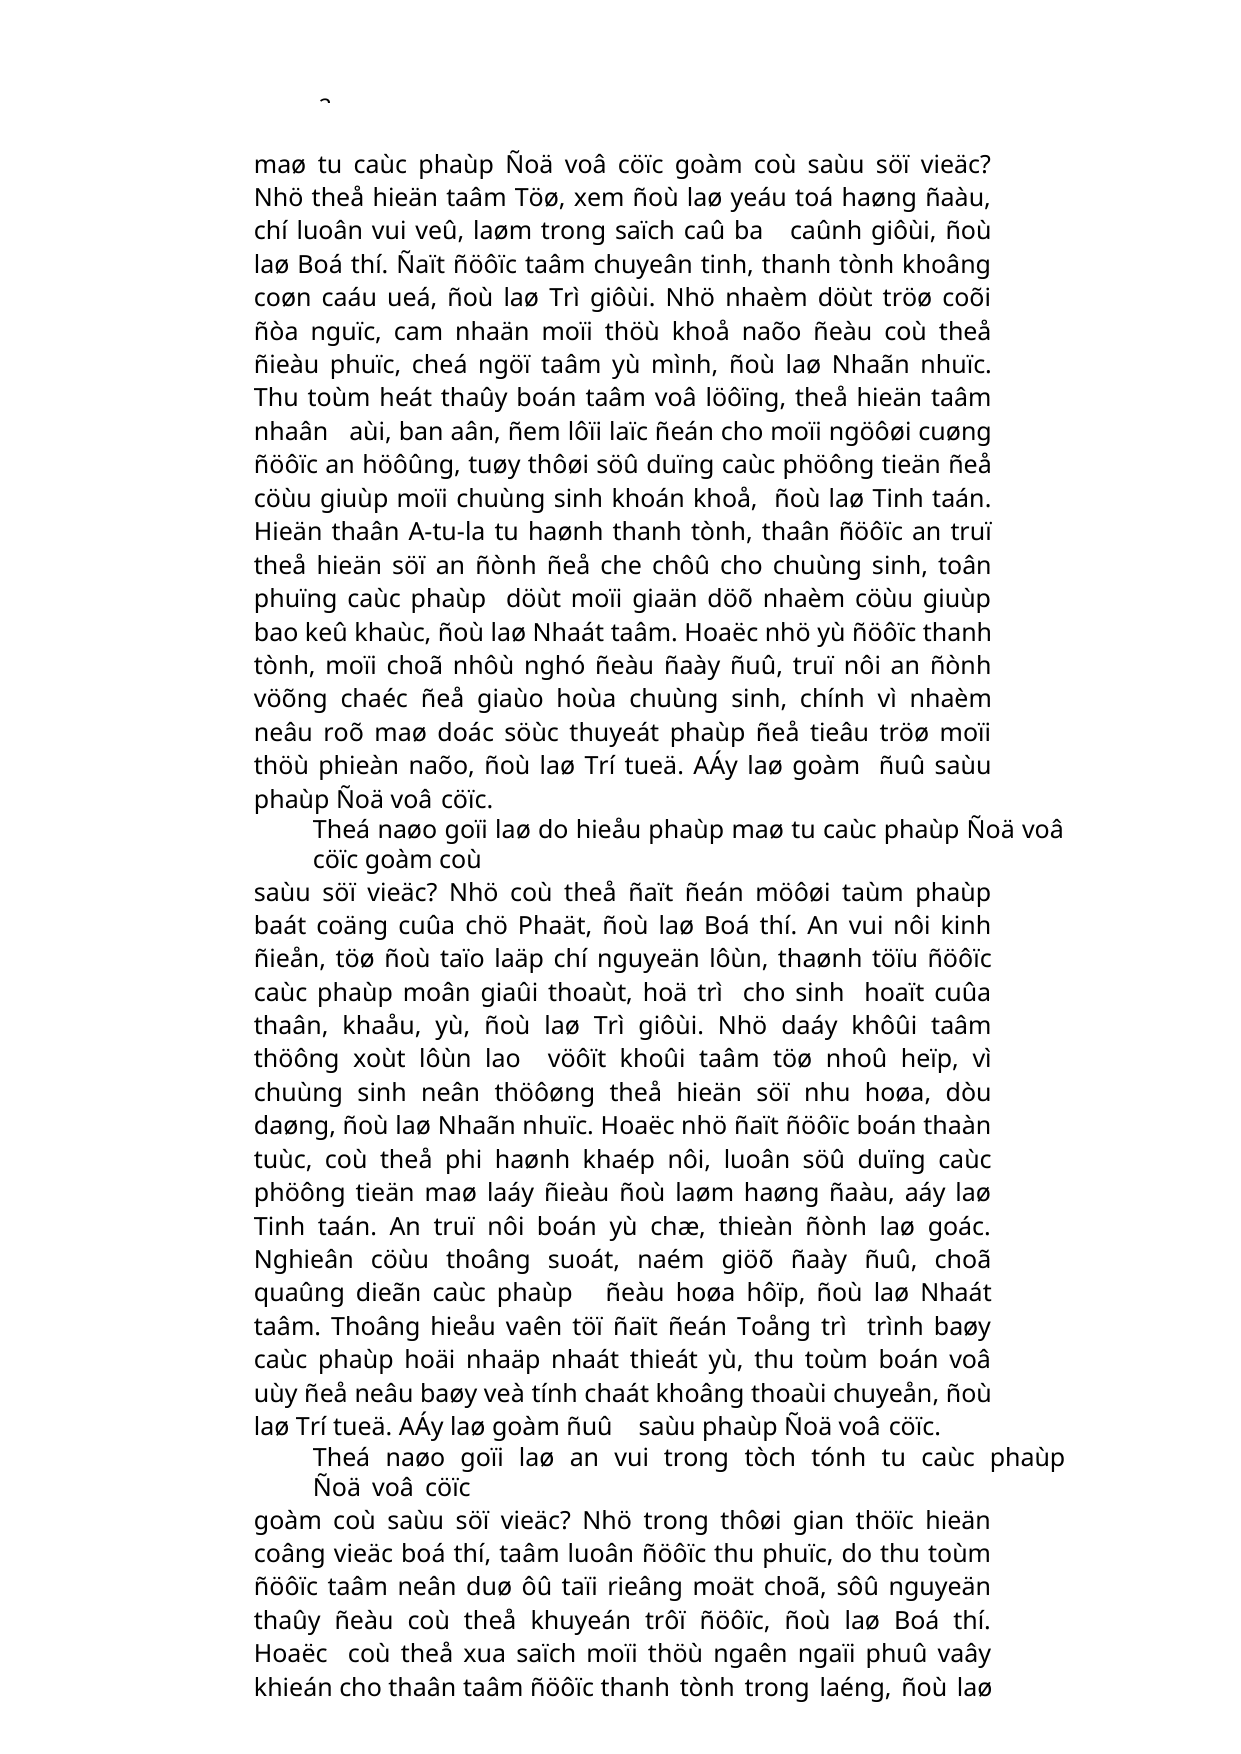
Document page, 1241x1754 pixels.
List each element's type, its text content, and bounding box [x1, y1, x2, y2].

text Theá naøo goïi laø do hieåu phaùp maø tu caùc phaùp Ñoä voâ cöïc goàm coù [313, 815, 1065, 874]
text saùu söï vieäc? Nhö coù theå ñaït ñeán möôøi taùm phaùp baát coäng cuûa chö Phaät, ñoù laø Boá thí. An vui nôi kinh ñieån, töø ñoù taïo laäp chí nguyeän lôùn, thaønh töïu ñöôïc caùc phaùp moân giaûi thoaùt, hoä trì cho sinh hoaït cuûa thaân, khaåu, yù, ñoù laø Trì giôùi. Nhö daáy khôûi taâm thöông xoùt lôùn lao vöôït khoûi taâm töø nhoû heïp, vì chuùng sinh neân thöôøng theå hieän söï nhu hoøa, dòu daøng, ñoù laø Nhaãn nhuïc. Hoaëc nhö ñaït ñöôïc boán thaàn tuùc, coù theå phi haønh khaép nôi, luoân söû duïng caùc phöông tieän maø laáy ñieàu ñoù laøm haøng ñaàu, aáy laø Tinh taán. An truï nôi boán yù chæ, thieàn ñònh laø goác. Nghieân cöùu thoâng suoát, naém giöõ ñaày ñuû, choã quaûng dieãn caùc phaùp ñeàu hoøa hôïp, ñoù laø Nhaát taâm. Thoâng hieåu vaên töï ñaït ñeán Toång trì trình baøy caùc phaùp hoäi nhaäp nhaát thieát yù, thu toùm boán voâ uùy ñeå neâu baøy veà tính chaát khoâng thoaùi chuyeån, ñoù laø Trí tueä. AÁy laø goàm ñuû saùu phaùp Ñoä voâ cöïc. [254, 874, 992, 1443]
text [254, 1503, 992, 1703]
text maø tu caùc phaùp Ñoä voâ cöïc goàm coù saùu söï vieäc? Nhö theå hieän taâm Töø, xem ñoù laø yeáu toá haøng ñaàu, chí luoân vui veû, laøm trong saïch caû ba caûnh giôùi, ñoù laø Boá thí. Ñaït ñöôïc taâm chuyeân tinh, thanh tònh khoâng coøn caáu ueá, ñoù laø Trì giôùi. Nhö nhaèm döùt tröø coõi ñòa nguïc, cam nhaän moïi thöù khoå naõo ñeàu coù theå ñieàu phuïc, cheá ngöï taâm yù mình, ñoù laø Nhaãn nhuïc. Thu toùm heát thaûy boán taâm voâ löôïng, theå hieän taâm nhaân aùi, ban aân, ñem lôïi laïc ñeán cho moïi ngöôøi cuøng ñöôïc an höôûng, tuøy thôøi söû duïng caùc phöông tieän ñeå cöùu giuùp moïi chuùng sinh khoán khoå, ñoù laø Tinh taán. Hieän thaân A-tu-la tu haønh thanh tònh, thaân ñöôïc an truï theå hieän söï an ñònh ñeå che chôû cho chuùng sinh, toân phuïng caùc phaùp döùt moïi giaän döõ nhaèm cöùu giuùp bao keû khaùc, ñoù laø Nhaát taâm. Hoaëc nhö yù ñöôïc thanh tònh, moïi choã nhôù nghó ñeàu ñaày ñuû, truï nôi an ñònh vöõng chaéc ñeå giaùo hoùa chuùng sinh, chính vì nhaèm neâu roõ maø doác söùc thuyeát phaùp ñeå tieâu tröø moïi thöù phieàn naõo, ñoù laø Trí tueä. AÁy laø goàm ñuû saùu phaùp Ñoä voâ cöïc. [254, 147, 992, 815]
text Theá naøo goïi laø an vui trong tòch tónh tu caùc phaùp Ñoä voâ cöïc [313, 1443, 1065, 1502]
